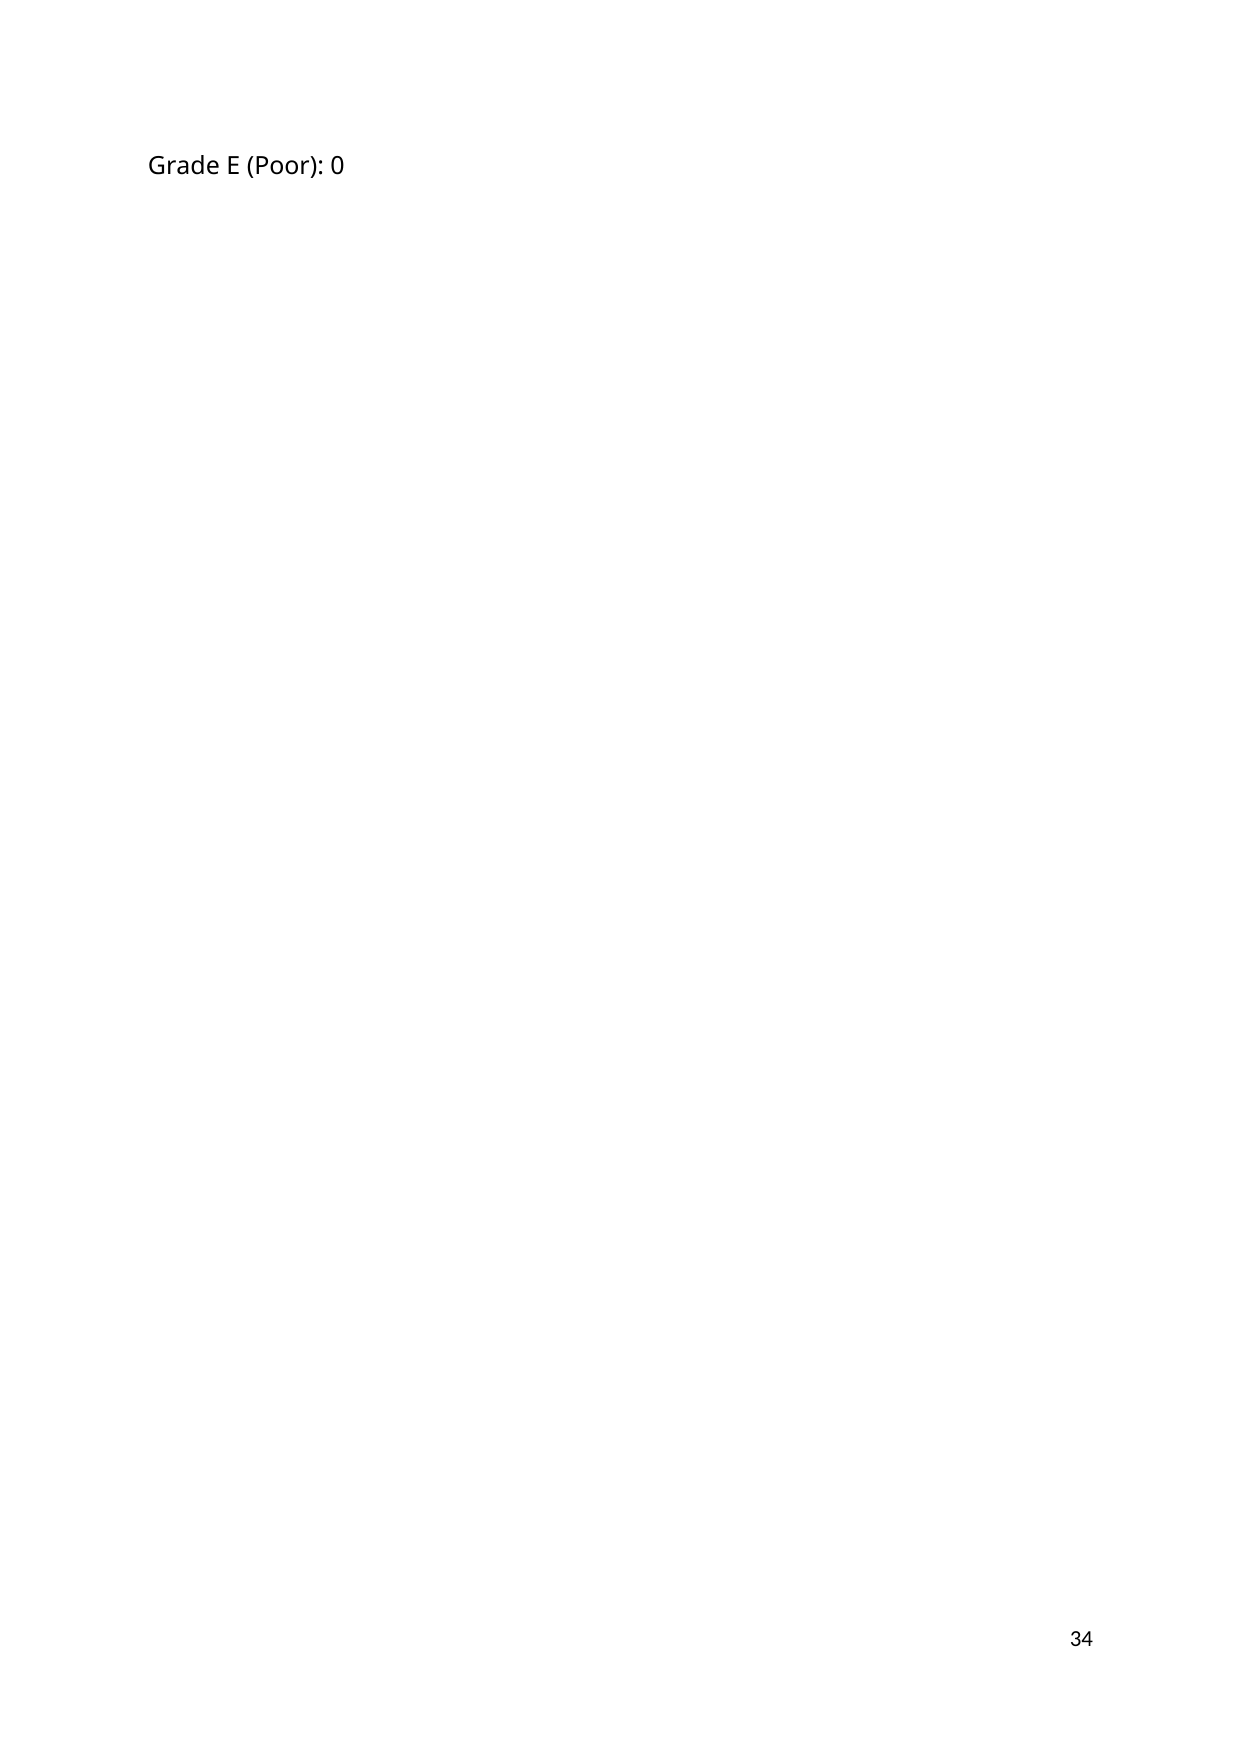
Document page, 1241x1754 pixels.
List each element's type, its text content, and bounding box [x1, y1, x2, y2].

text Grade E (Poor): 0 [148, 148, 1093, 182]
